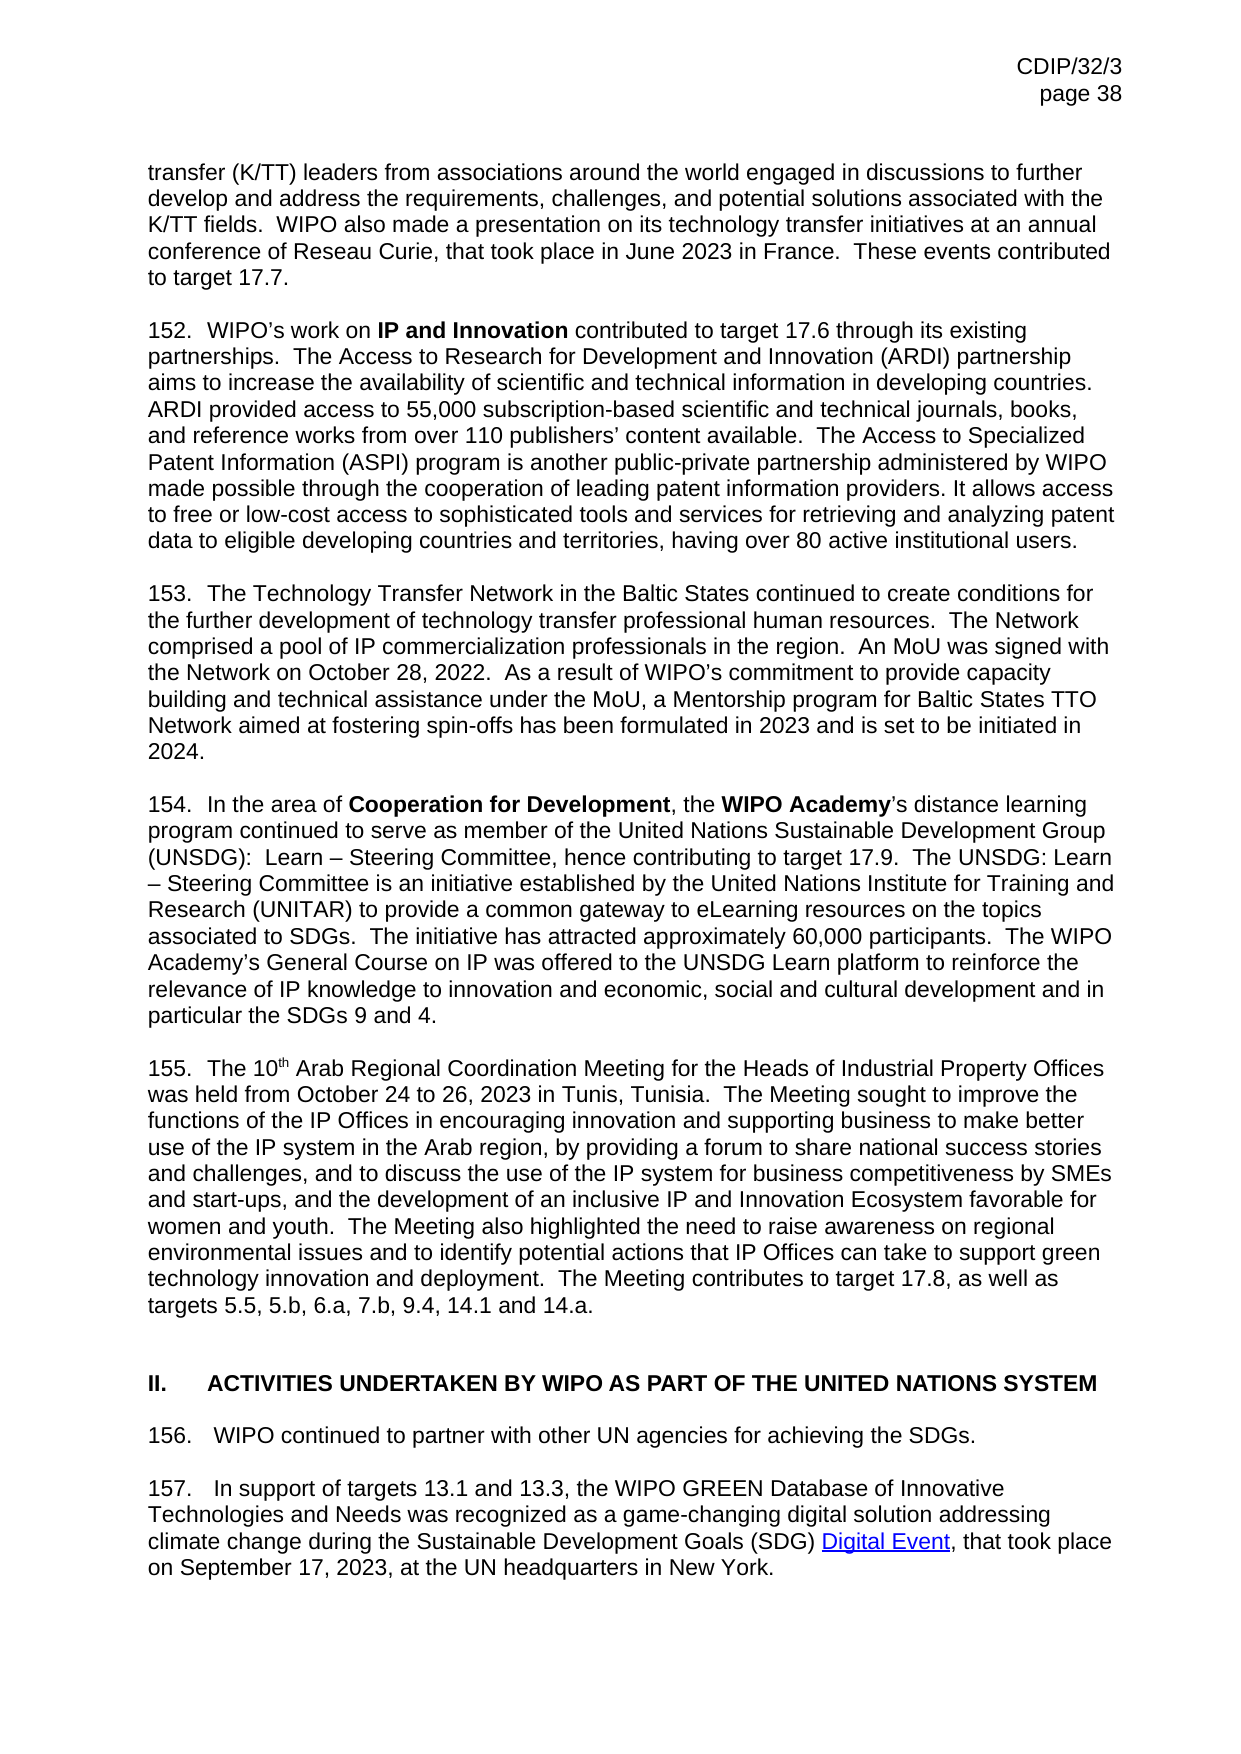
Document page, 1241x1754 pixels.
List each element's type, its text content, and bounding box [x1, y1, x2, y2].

list In the area of Cooperation for Development, the WIPO Academy’s distance learning program continued to serve as member of the United Nations Sustainable Development Group (UNSDG): Learn – Steering Committee, hence contributing to target 17.9. The UNSDG: Learn – Steering Committee is an initiative established by the United Nations Institute for Training and Research (UNITAR) to provide a common gateway to eLearning resources on the topics associated to SDGs. The initiative has attracted approximately 60,000 participants. The WIPO Academy’s General Course on IP was offered to the UNSDG Learn platform to reinforce the relevance of IP knowledge to innovation and economic, social and cultural development and in particular the SDGs 9 and 4. [148, 791, 1122, 1028]
subtitle ACTIVITIES UNDERTAKEN BY WIPO AS PART OF THE united nations SYSTEM [148, 1369, 1122, 1396]
list The 10th Arab Regional Coordination Meeting for the Heads of Industrial Property Offices was held from October 24 to 26, 2023 in Tunis, Tunisia. The Meeting sought to improve the functions of the IP Offices in encouraging innovation and supporting business to make better use of the IP system in the Arab region, by providing a forum to share national success stories and challenges, and to discuss the use of the IP system for business competitiveness by SMEs and start-ups, and the development of an inclusive IP and Innovation Ecosystem favorable for women and youth. The Meeting also highlighted the need to raise awareness on regional environmental issues and to identify potential actions that IP Offices can take to support green technology innovation and deployment. The Meeting contributes to target 17.8, as well as targets 5.5, 5.b, 6.a, 7.b, 9.4, 14.1 and 14.a. [148, 1054, 1122, 1318]
list The Technology Transfer Network in the Baltic States continued to create conditions for the further development of technology transfer professional human resources. The Network comprised a pool of IP commercialization professionals in the region. An MoU was signed with the Network on October 28, 2022. As a result of WIPO’s commitment to provide capacity building and technical assistance under the MoU, a Mentorship program for Baltic States TTO Network aimed at fostering spin-offs has been formulated in 2023 and is set to be initiated in 2024. [148, 580, 1122, 765]
list In support of targets 13.1 and 13.3, the WIPO GREEN Database of Innovative Technologies and Needs was recognized as a game-changing digital solution addressing climate change during the Sustainable Development Goals (SDG) Digital Event, that took place on September 17, 2023, at the UN headquarters in New York. [148, 1475, 1122, 1580]
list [148, 158, 1122, 290]
list WIPO continued to partner with other UN agencies for achieving the SDGs. [148, 1422, 1122, 1448]
list WIPO’s work on IP and Innovation contributed to target 17.6 through its existing partnerships. The Access to Research for Development and Innovation (ARDI) partnership aims to increase the availability of scientific and technical information in developing countries. ARDI provided access to 55,000 subscription-based scientific and technical journals, books, and reference works from over 110 publishers’ content available. The Access to Specialized Patent Information (ASPI) program is another public-private partnership administered by WIPO made possible through the cooperation of leading patent information providers. It allows access to free or low-cost access to sophisticated tools and services for retrieving and analyzing patent data to eligible developing countries and territories, having over 80 active institutional users. [148, 317, 1122, 554]
